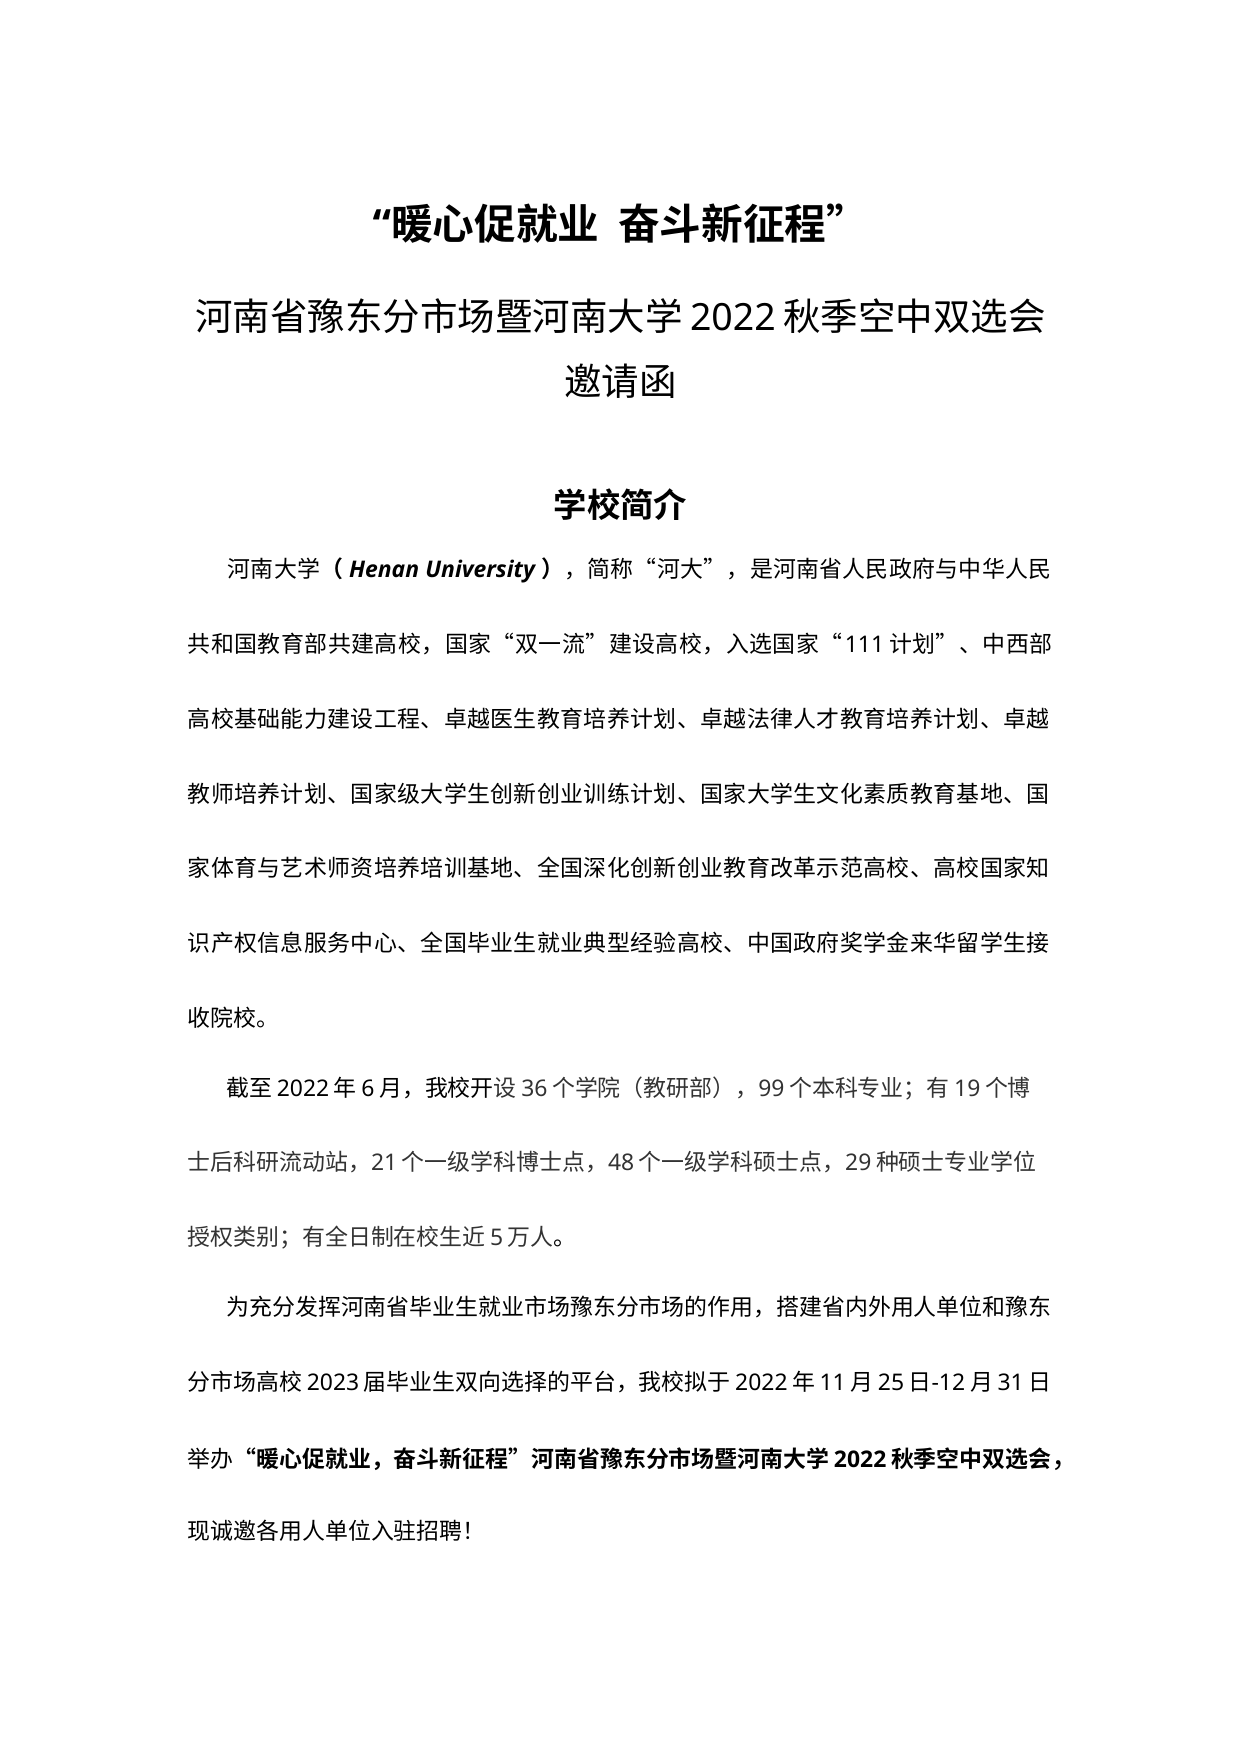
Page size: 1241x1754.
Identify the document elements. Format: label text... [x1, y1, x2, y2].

text 为充分发挥河南省毕业生就业市场豫东分市场的作用，搭建省内外用人单位和豫东分市场高校2023届毕业生双向选择的平台，我校拟于2022年11月25日-12月31日举办“暖心促就业，奋斗新征程”河南省豫东分市场暨河南大学2022秋季空中双选会，现诚邀各用人单位入驻招聘！ [187, 1273, 1053, 1562]
text 截至2022年6月，我校开设36个学院（教研部），99个本科专业；有19个博士后科研流动站，21个一级学科博士点，48个一级学科硕士点，29种硕士专业学位授权类别；有全日制在校生近5万人。 [187, 1054, 1053, 1268]
text 学校简介 [187, 471, 1053, 536]
text “暖心促就业 奋斗新征程” [187, 189, 1053, 254]
text 河南大学（ Henan University ），简称“河大”，是河南省人民政府与中华人民共和国教育部共建高校，国家“双一流”建设高校，入选国家“111计划”、中西部高校基础能力建设工程、卓越医生教育培养计划、卓越法律人才教育培养计划、卓越教师培养计划、国家级大学生创新创业训练计划、国家大学生文化素质教育基地、国家体育与艺术师资培养培训基地、全国深化创新创业教育改革示范高校、高校国家知识产权信息服务中心、全国毕业生就业典型经验高校、中国政府奖学金来华留学生接收院校。 [187, 536, 1053, 1049]
text 河南省豫东分市场暨河南大学2022秋季空中双选会邀请函 [187, 281, 1053, 411]
